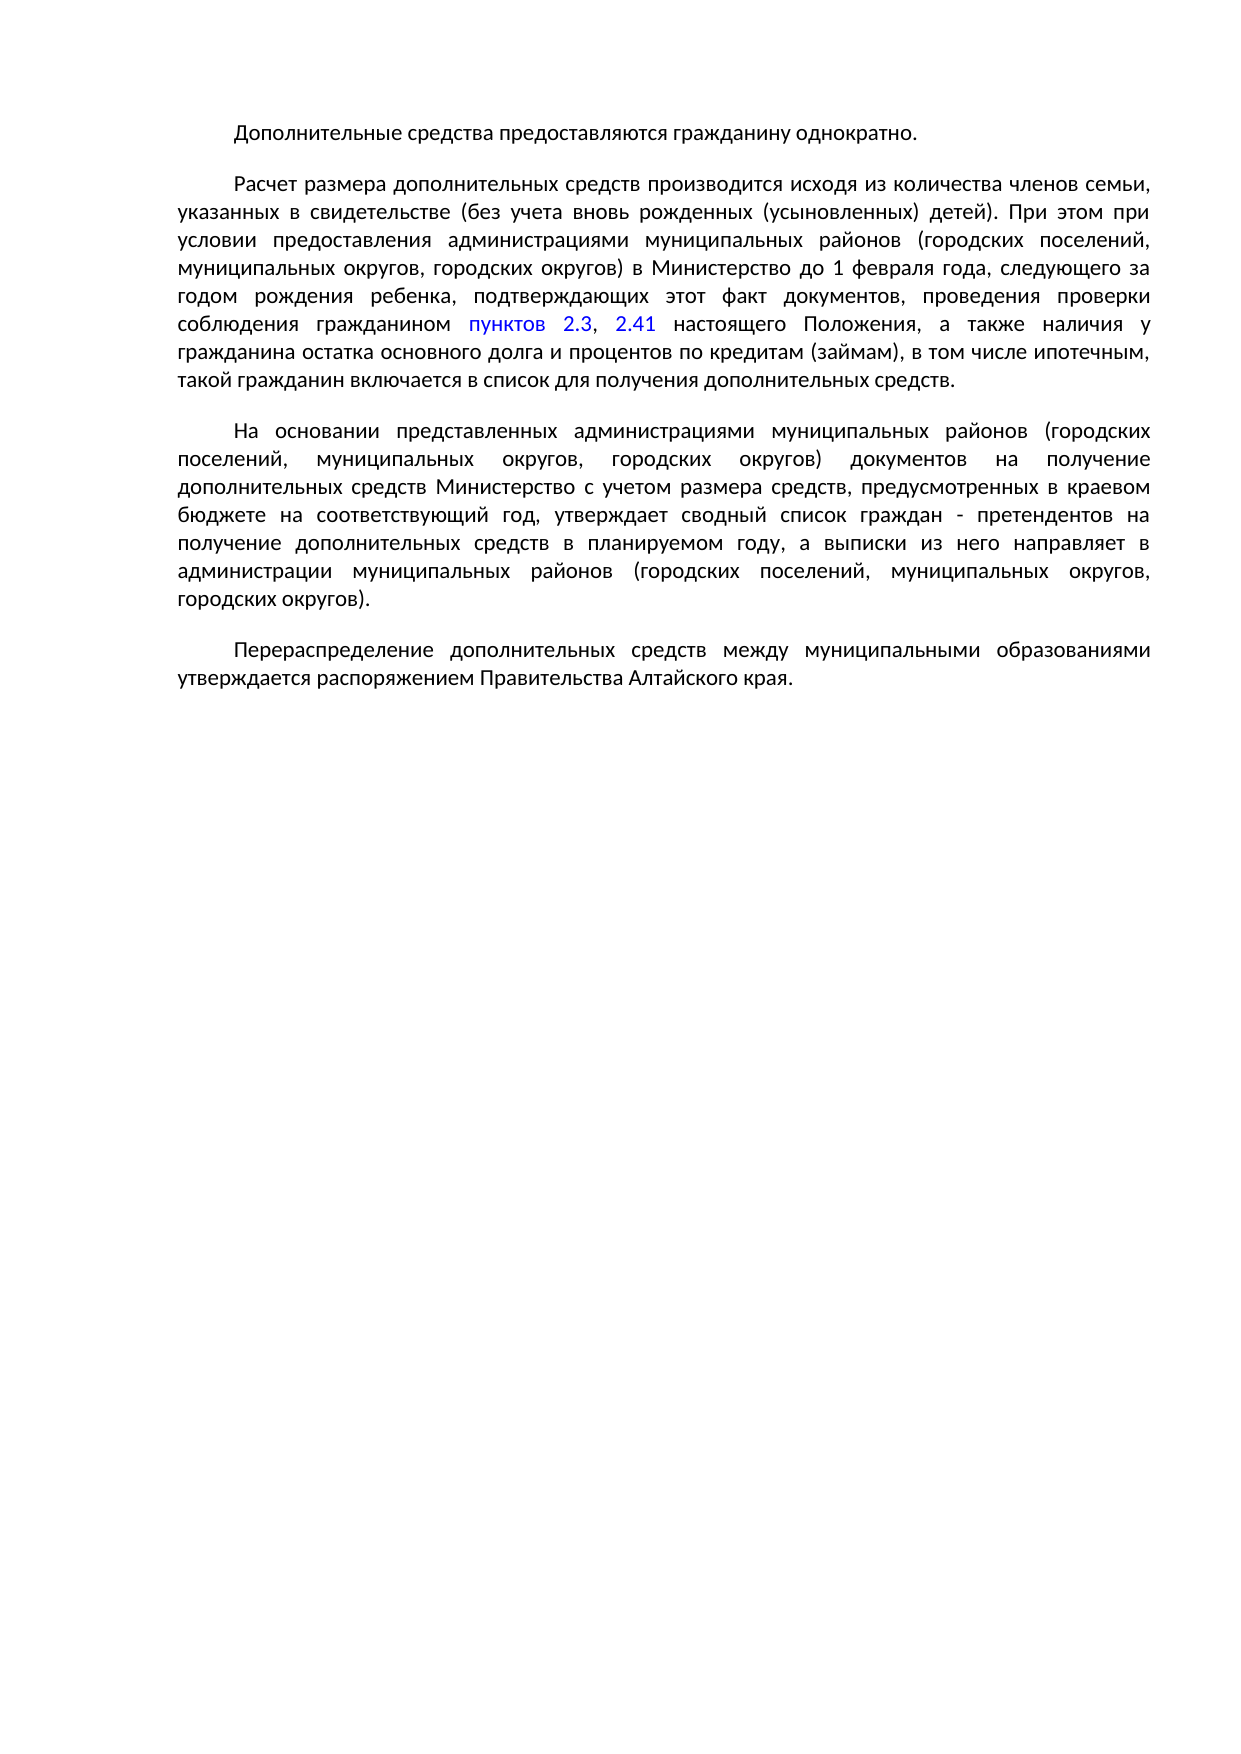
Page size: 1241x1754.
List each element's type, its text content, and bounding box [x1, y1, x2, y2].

text Дополнительные средства предоставляются гражданину однократно. [177, 118, 1152, 146]
text Перераспределение дополнительных средств между муниципальными образованиями утверждается распоряжением Правительства Алтайского края. [177, 635, 1152, 691]
text Расчет размера дополнительных средств производится исходя из количества членов семьи, указанных в свидетельстве (без учета вновь рожденных (усыновленных) детей). При этом при условии предоставления администрациями муниципальных районов (городских поселений, муниципальных округов, городских округов) в Министерство до 1 февраля года, следующего за годом рождения ребенка, подтверждающих этот факт документов, проведения проверки соблюдения гражданином пунктов 2.3, 2.41 настоящего Положения, а также наличия у гражданина остатка основного долга и процентов по кредитам (займам), в том числе ипотечным, такой гражданин включается в список для получения дополнительных средств. [177, 169, 1152, 393]
text На основании представленных администрациями муниципальных районов (городских поселений, муниципальных округов, городских округов) документов на получение дополнительных средств Министерство с учетом размера средств, предусмотренных в краевом бюджете на соответствующий год, утверждает сводный список граждан - претендентов на получение дополнительных средств в планируемом году, а выписки из него направляет в администрации муниципальных районов (городских поселений, муниципальных округов, городских округов). [177, 416, 1152, 612]
